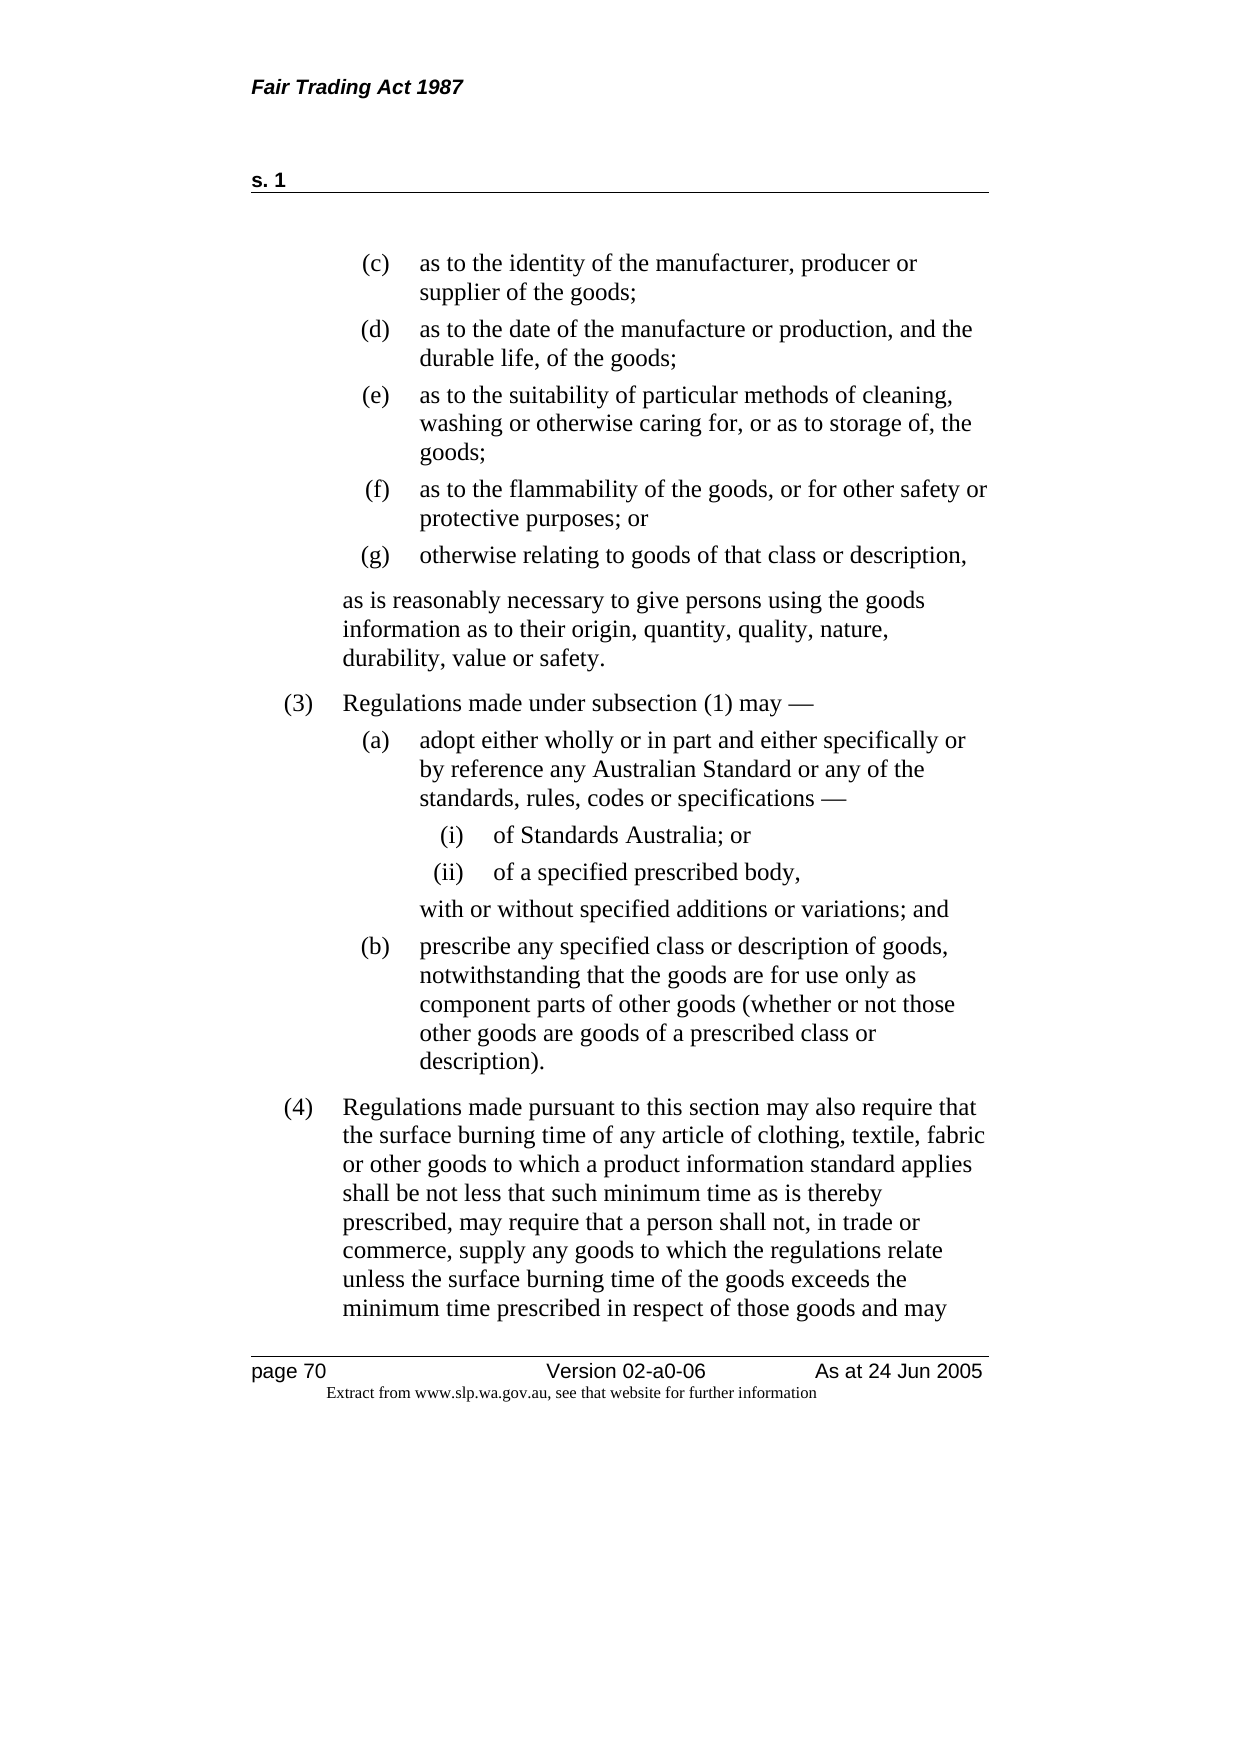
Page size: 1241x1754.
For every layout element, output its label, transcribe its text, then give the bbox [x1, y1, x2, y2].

text (ii) of a specified prescribed body, [251, 857, 989, 886]
text as is reasonably necessary to give persons using the goods information as to their origin, quantity, quality, nature, durability, value or safety. [251, 586, 989, 672]
text (e) as to the suitability of particular methods of cleaning, washing or otherwise caring for, or as to storage of, the goods; [251, 380, 989, 466]
text (d) as to the date of the manufacture or production, and the durable life, of the goods; [251, 314, 989, 371]
text (3) Regulations made under subsection (1) may — [251, 688, 989, 717]
text (f) as to the flammability of the goods, or for other safety or protective purposes; or [251, 474, 989, 532]
text with or without specified additions or variations; and [251, 894, 989, 923]
text (b) prescribe any specified class or description of goods, notwithstanding that the goods are for use only as component parts of other goods (whether or not those other goods are goods of a prescribed class or description). [251, 931, 989, 1075]
text (g) otherwise relating to goods of that class or description, [251, 540, 989, 569]
text (a) adopt either wholly or in part and either specifically or by reference any Australian Standard or any of the standards, rules, codes or specifications — [251, 726, 989, 812]
text (i) of Standards Australia; or [251, 820, 989, 849]
text (c) as to the identity of the manufacturer, producer or supplier of the goods; [251, 248, 989, 306]
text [251, 1092, 989, 1322]
